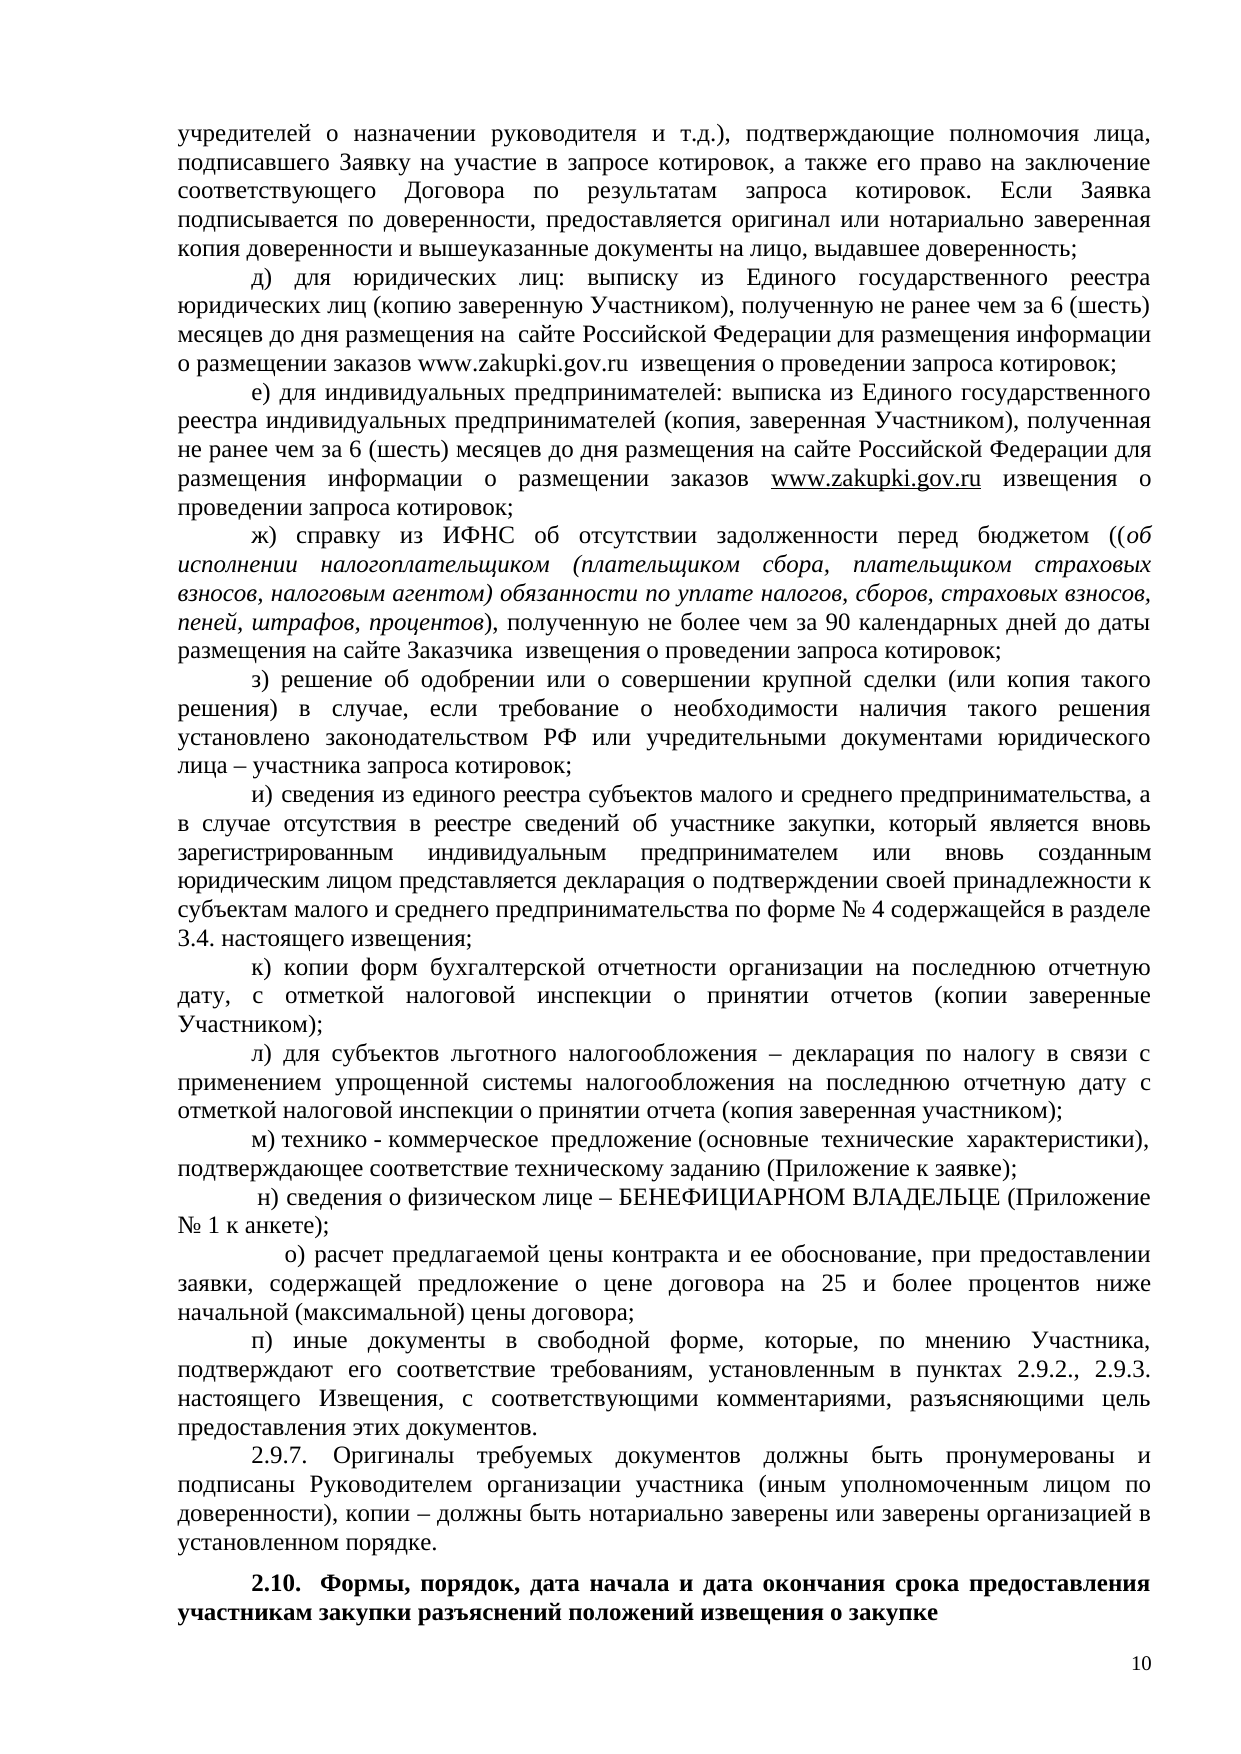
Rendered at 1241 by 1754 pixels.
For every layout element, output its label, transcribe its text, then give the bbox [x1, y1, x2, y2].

text ж) справку из ИФНС об отсутствии задолженности перед бюджетом ((об исполнении налогоплательщиком (плательщиком сбора, плательщиком страховых взносов, налоговым агентом) обязанности по уплате налогов, сборов, страховых взносов, пеней, штрафов, процентов), полученную не более чем за 90 календарных дней до даты размещения на сайте Заказчика извещения о проведении запроса котировок; [177, 521, 1152, 664]
list м) технико - коммерческое предложение (основные технические характеристики), [251, 1124, 1152, 1153]
list Формы, порядок, дата начала и дата окончания срока предоставления участникам закупки разъяснений положений извещения о закупке [177, 1568, 1152, 1626]
text к) копии форм бухгалтерской отчетности организации на последнюю отчетную дату, с отметкой налоговой инспекции о принятии отчетов (копии заверенные Участником); [177, 952, 1152, 1038]
text е) для индивидуальных предпринимателей: выписка из Единого государственного реестра индивидуальных предпринимателей (копия, заверенная Участником), полученная не ранее чем за 6 (шесть) месяцев до дня размещения на сайте Российской Федерации для размещения информации о размещении заказов www.zakupki.gov.ru извещения о проведении запроса котировок; [177, 377, 1152, 521]
list о) расчет предлагаемой цены контракта и ее обоснование, при предоставлении заявки, содержащей предложение о цене договора на 25 и более процентов ниже начальной (максимальной) цены договора; [177, 1239, 1152, 1326]
list Оригиналы требуемых документов должны быть пронумерованы и подписаны Руководителем организации участника (иным уполномоченным лицом по доверенности), копии – должны быть нотариально заверены или заверены организацией в установленном порядке. [177, 1441, 1152, 1556]
text д) для юридических лиц: выписку из Единого государственного реестра юридических лиц (копию заверенную Участником), полученную не ранее чем за 6 (шесть) месяцев до дня размещения на сайте Российской Федерации для размещения информации о размещении заказов www.zakupki.gov.ru извещения о проведении запроса котировок; [177, 262, 1152, 377]
text л) для субъектов льготного налогообложения – декларация по налогу в связи с применением упрощенной системы налогообложения на последнюю отчетную дату с отметкой налоговой инспекции о принятии отчета (копия заверенная участником); [177, 1038, 1152, 1124]
text подтверждающее соответствие техническому заданию (Приложение к заявке); [177, 1153, 1152, 1182]
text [177, 118, 1152, 262]
list п) иные документы в свободной форме, которые, по мнению Участника, подтверждают его соответствие требованиям, установленным в пунктах 2.9.2., 2.9.3. настоящего Извещения, с соответствующими комментариями, разъясняющими цель предоставления этих документов. [177, 1326, 1152, 1441]
text з) решение об одобрении или о совершении крупной сделки (или копия такого решения) в случае, если требование о необходимости наличия такого решения установлено законодательством РФ или учредительными документами юридического лица – участника запроса котировок; [177, 664, 1152, 779]
text и) сведения из единого реестра субъектов малого и среднего предпринимательства, а в случае отсутствия в реестре сведений об участнике закупки, который является вновь зарегистрированным индивидуальным предпринимателем или вновь созданным юридическим лицом представляется декларация о подтверждении своей принадлежности к субъектам малого и среднего предпринимательства по форме № 4 содержащейся в разделе 3.4. настоящего извещения; [177, 779, 1152, 952]
text н) сведения о физическом лице – БЕНЕФИЦИАРНОМ ВЛАДЕЛЬЦЕ (Приложение № 1 к анкете); [177, 1182, 1152, 1239]
